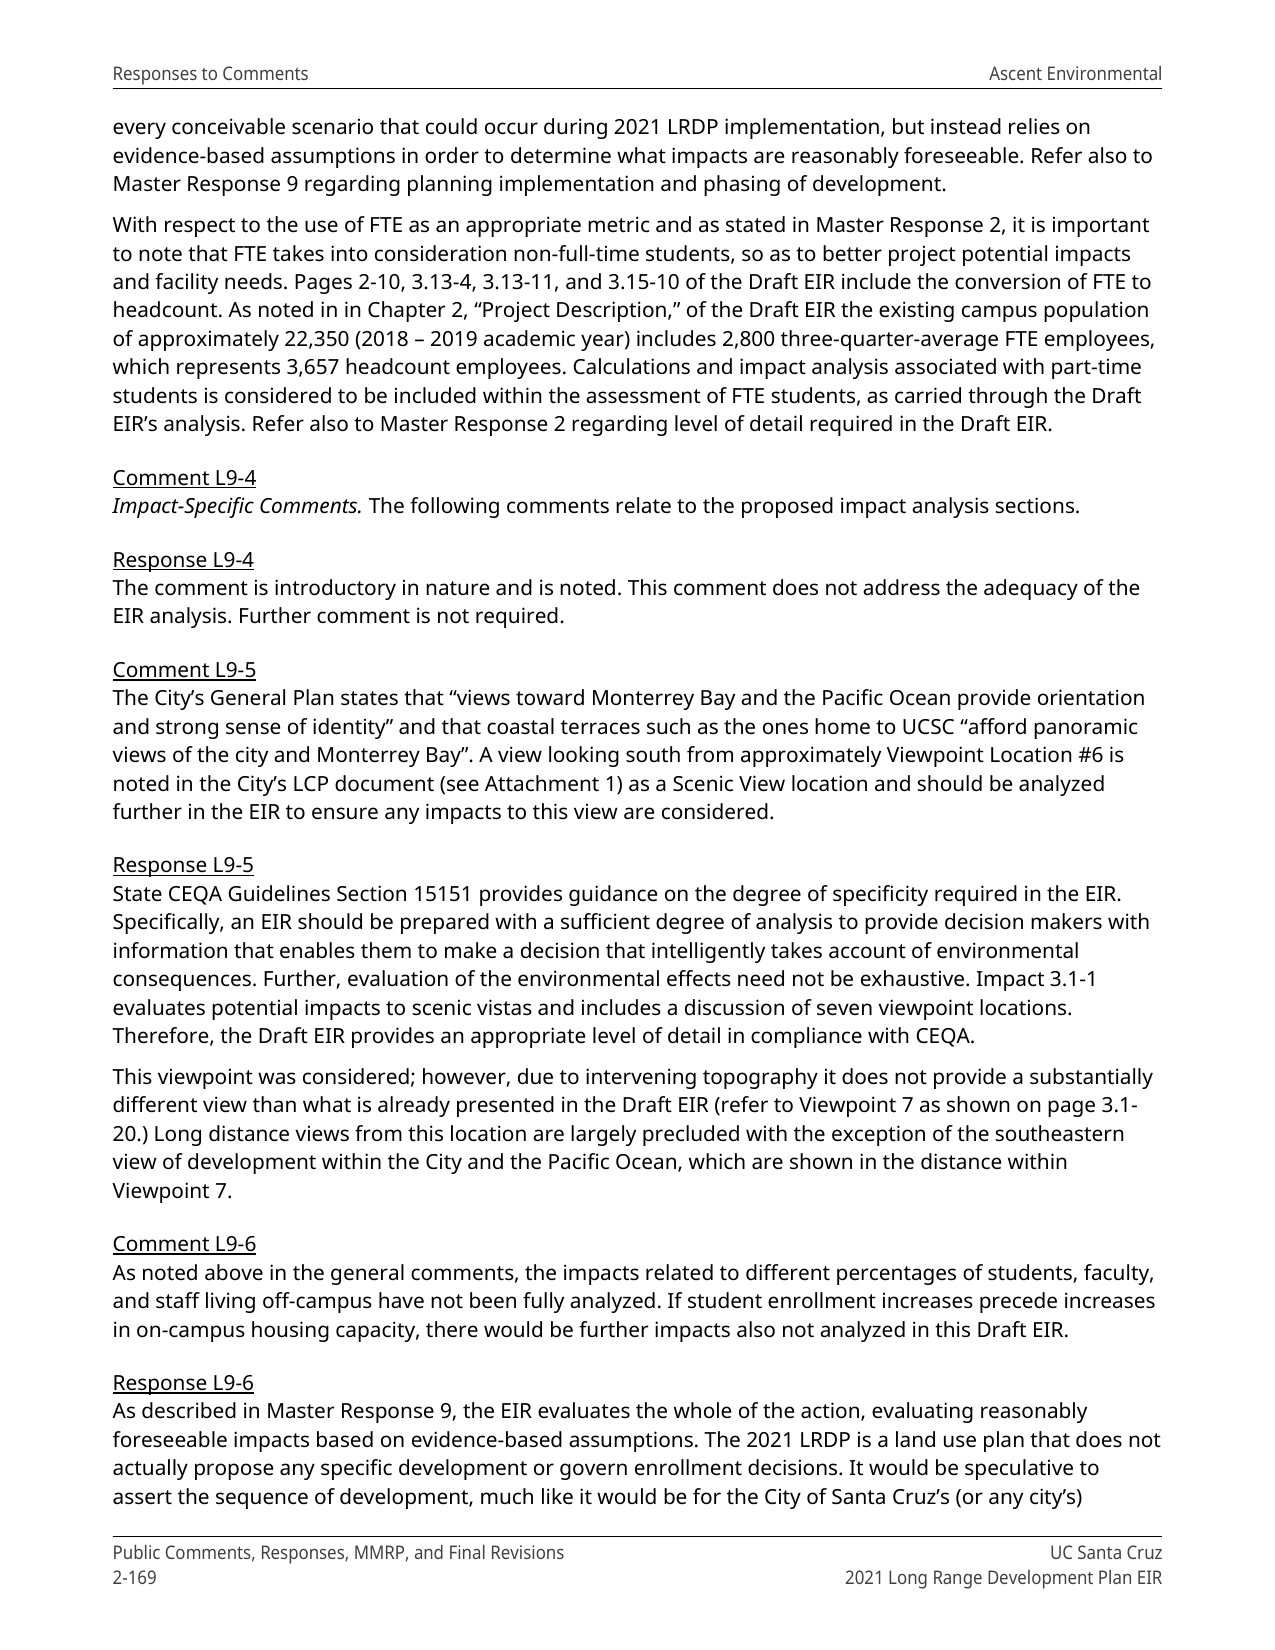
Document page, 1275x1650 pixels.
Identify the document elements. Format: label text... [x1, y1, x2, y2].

subtitle Response L9-4 [112, 545, 1162, 573]
subtitle Comment L9-6 [112, 1229, 1162, 1258]
text Impact-Specific Comments. The following comments relate to the proposed impact analysis sections. [112, 491, 1162, 520]
text The City’s General Plan states that “views toward Monterrey Bay and the Pacific Ocean provide orientation and strong sense of identity” and that coastal terraces such as the ones home to UCSC “afford panoramic views of the city and Monterrey Bay”. A view looking south from approximately Viewpoint Location #6 is noted in the City’s LCP document (see Attachment 1) as a Scenic View location and should be analyzed further in the EIR to ensure any impacts to this view are considered. [112, 683, 1162, 826]
text State CEQA Guidelines Section 15151 provides guidance on the degree of specificity required in the EIR. Specifically, an EIR should be prepared with a sufficient degree of analysis to provide decision makers with information that enables them to make a decision that intelligently takes account of environmental consequences. Further, evaluation of the environmental effects need not be exhaustive. Impact 3.1-1 evaluates potential impacts to scenic vistas and includes a discussion of seven viewpoint locations. Therefore, the Draft EIR provides an appropriate level of detail in compliance with CEQA. [112, 879, 1162, 1050]
text The comment is introductory in nature and is noted. This comment does not address the adequacy of the EIR analysis. Further comment is not required. [112, 573, 1162, 630]
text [112, 1397, 1162, 1510]
subtitle Comment L9-5 [112, 655, 1162, 683]
text This viewpoint was considered; however, due to intervening topography it does not provide a substantially different view than what is already presented in the Draft EIR (refer to Viewpoint 7 as shown on page 3.1-20.) Long distance views from this location are largely precluded with the exception of the southeastern view of development within the City and the Pacific Ocean, which are shown in the distance within Viewpoint 7. [112, 1062, 1162, 1204]
text With respect to the use of FTE as an appropriate metric and as stated in Master Response 2, it is important to note that FTE takes into consideration non-full-time students, so as to better project potential impacts and facility needs. Pages 2-10, 3.13-4, 3.13-11, and 3.15-10 of the Draft EIR include the conversion of FTE to headcount. As noted in in Chapter 2, “Project Description,” of the Draft EIR the existing campus population of approximately 22,350 (2018 – 2019 academic year) includes 2,800 three-quarter-average FTE employees, which represents 3,657 headcount employees. Calculations and impact analysis associated with part-time students is considered to be included within the assessment of FTE students, as carried through the Draft EIR’s analysis. Refer also to Master Response 2 regarding level of detail required in the Draft EIR. [112, 210, 1162, 438]
subtitle Response L9-6 [112, 1368, 1162, 1397]
subtitle Comment L9-4 [112, 463, 1162, 491]
subtitle Response L9-5 [112, 851, 1162, 879]
text As noted above in the general comments, the impacts related to different percentages of students, faculty, and staff living off-campus have not been fully analyzed. If student enrollment increases precede increases in on-campus housing capacity, there would be further impacts also not analyzed in this Draft EIR. [112, 1258, 1162, 1343]
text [112, 112, 1162, 198]
